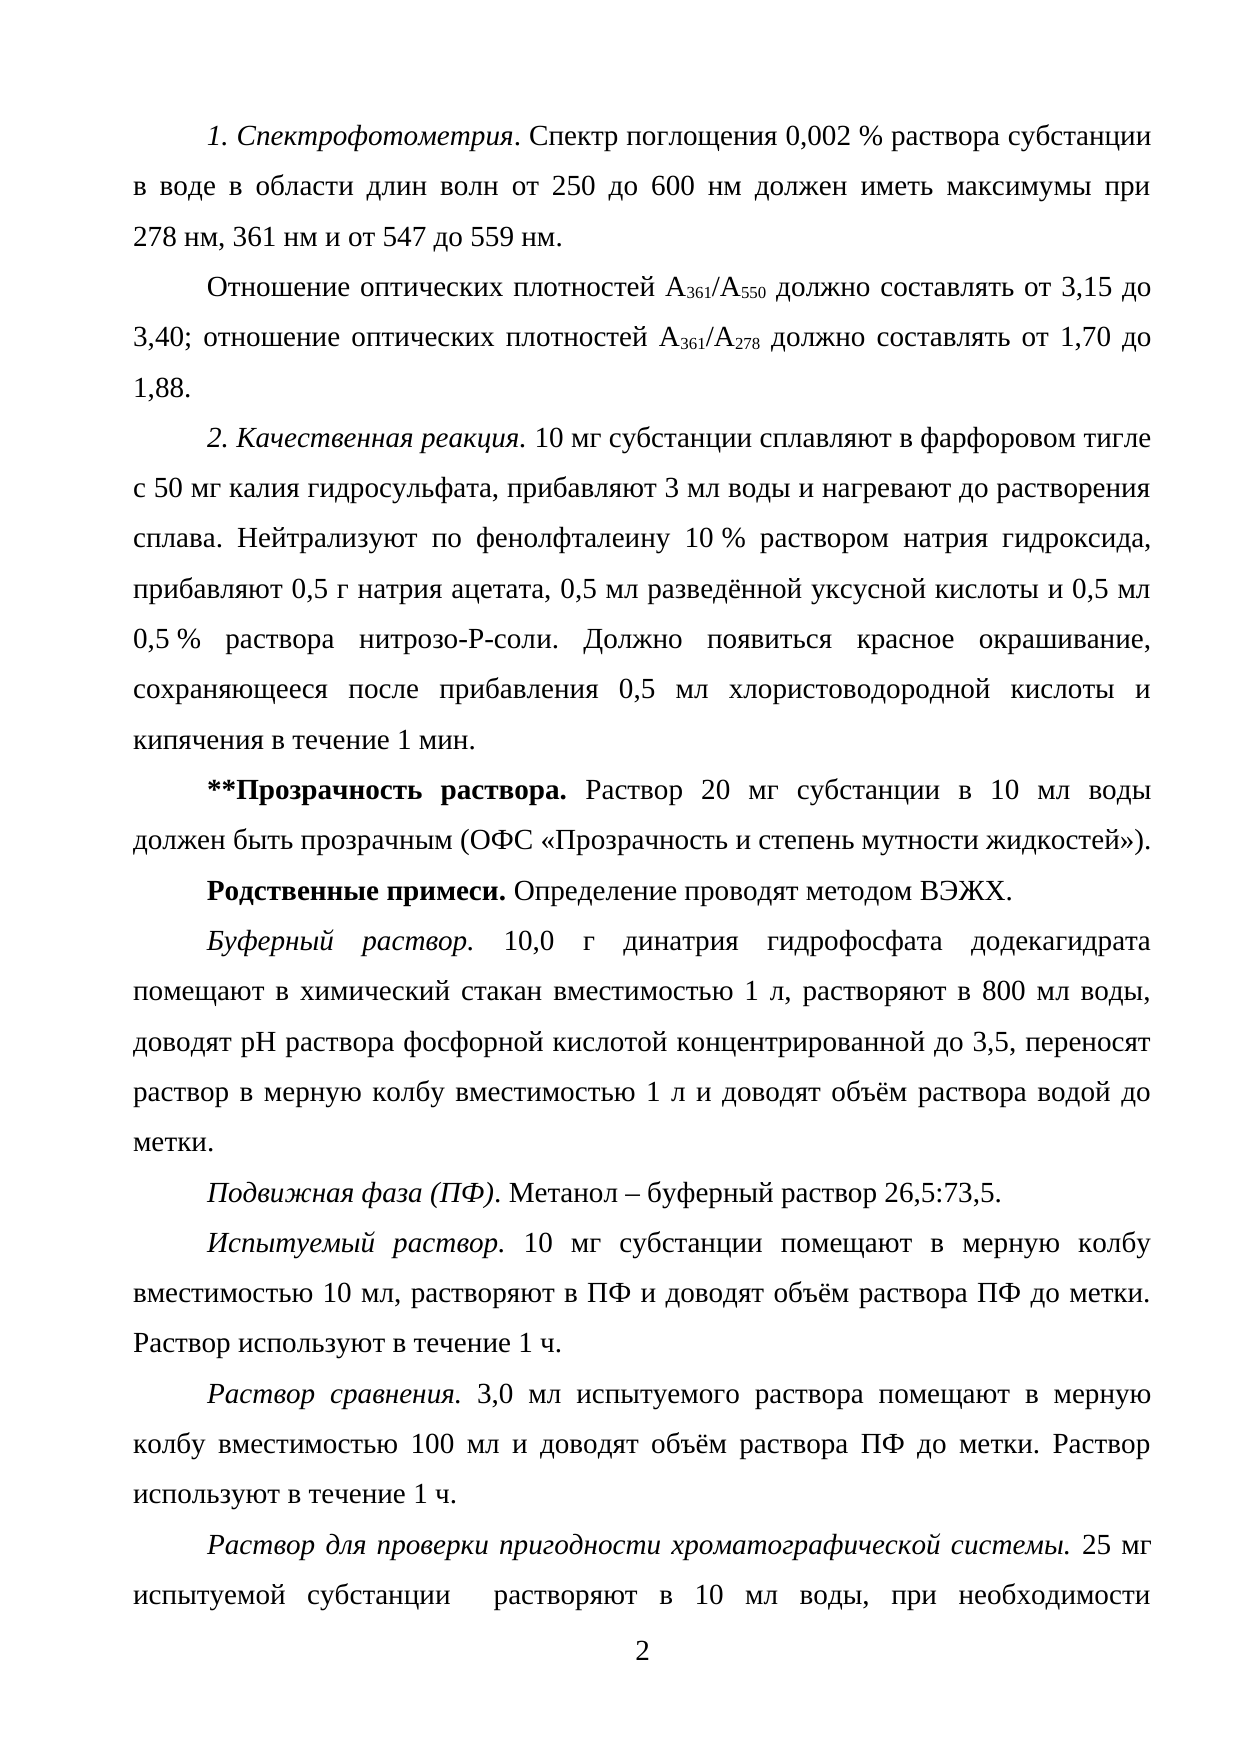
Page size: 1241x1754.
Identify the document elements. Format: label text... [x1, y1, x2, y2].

text **Прозрачность раствора. Раствор 20 мг субстанции в 10 мл воды должен быть прозрачным (ОФС «Прозрачность и степень мутности жидкостей»). [133, 772, 1152, 856]
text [133, 1527, 1152, 1611]
text Испытуемый раствор. 10 мг субстанции помещают в мерную колбу вместимостью 10 мл, растворяют в ПФ и доводят объём раствора ПФ до метки. Раствор используют в течение 1 ч. [133, 1225, 1152, 1359]
text 2. Качественная реакция. 10 мг субстанции сплавляют в фарфоровом тигле с 50 мг калия гидросульфата, прибавляют 3 мл воды и нагревают до растворения сплава. Нейтрализуют по фенолфталеину 10 % раствором натрия гидроксида, прибавляют 0,5 г натрия ацетата, 0,5 мл разведённой уксусной кислоты и 0,5 мл 0,5 % раствора нитрозо-Р-соли. Должно появиться красное окрашивание, сохраняющееся после прибавления 0,5 мл хлористоводородной кислоты и кипячения в течение 1 мин. [133, 420, 1152, 755]
text 1. Спектрофотометрия. Спектр поглощения 0,002 % раствора субстанции в воде в области длин волн от 250 до 600 нм должен иметь максимумы при 278 нм, 361 нм и от 547 до 559 нм. [133, 118, 1152, 252]
text Раствор сравнения. 3,0 мл испытуемого раствора помещают в мерную колбу вместимостью 100 мл и доводят объём раствора ПФ до метки. Раствор используют в течение 1 ч. [133, 1376, 1152, 1510]
text Подвижная фаза (ПФ). Метанол – буферный раствор 26,5:73,5. [133, 1175, 1152, 1208]
text Отношение оптических плотностей А361/А550 должно составлять от 3,15 до 3,40; отношение оптических плотностей А361/А278 должно составлять от 1,70 до 1,88. [133, 269, 1152, 403]
text Буферный раствор. 10,0 г динатрия гидрофосфата додекагидрата помещают в химический стакан вместимостью 1 л, растворяют в 800 мл воды, доводят рН раствора фосфорной кислотой концентрированной до 3,5, переносят раствор в мерную колбу вместимостью 1 л и доводят объём раствора водой до метки. [133, 923, 1152, 1158]
text Родственные примеси. Определение проводят методом ВЭЖХ. [133, 873, 1152, 906]
